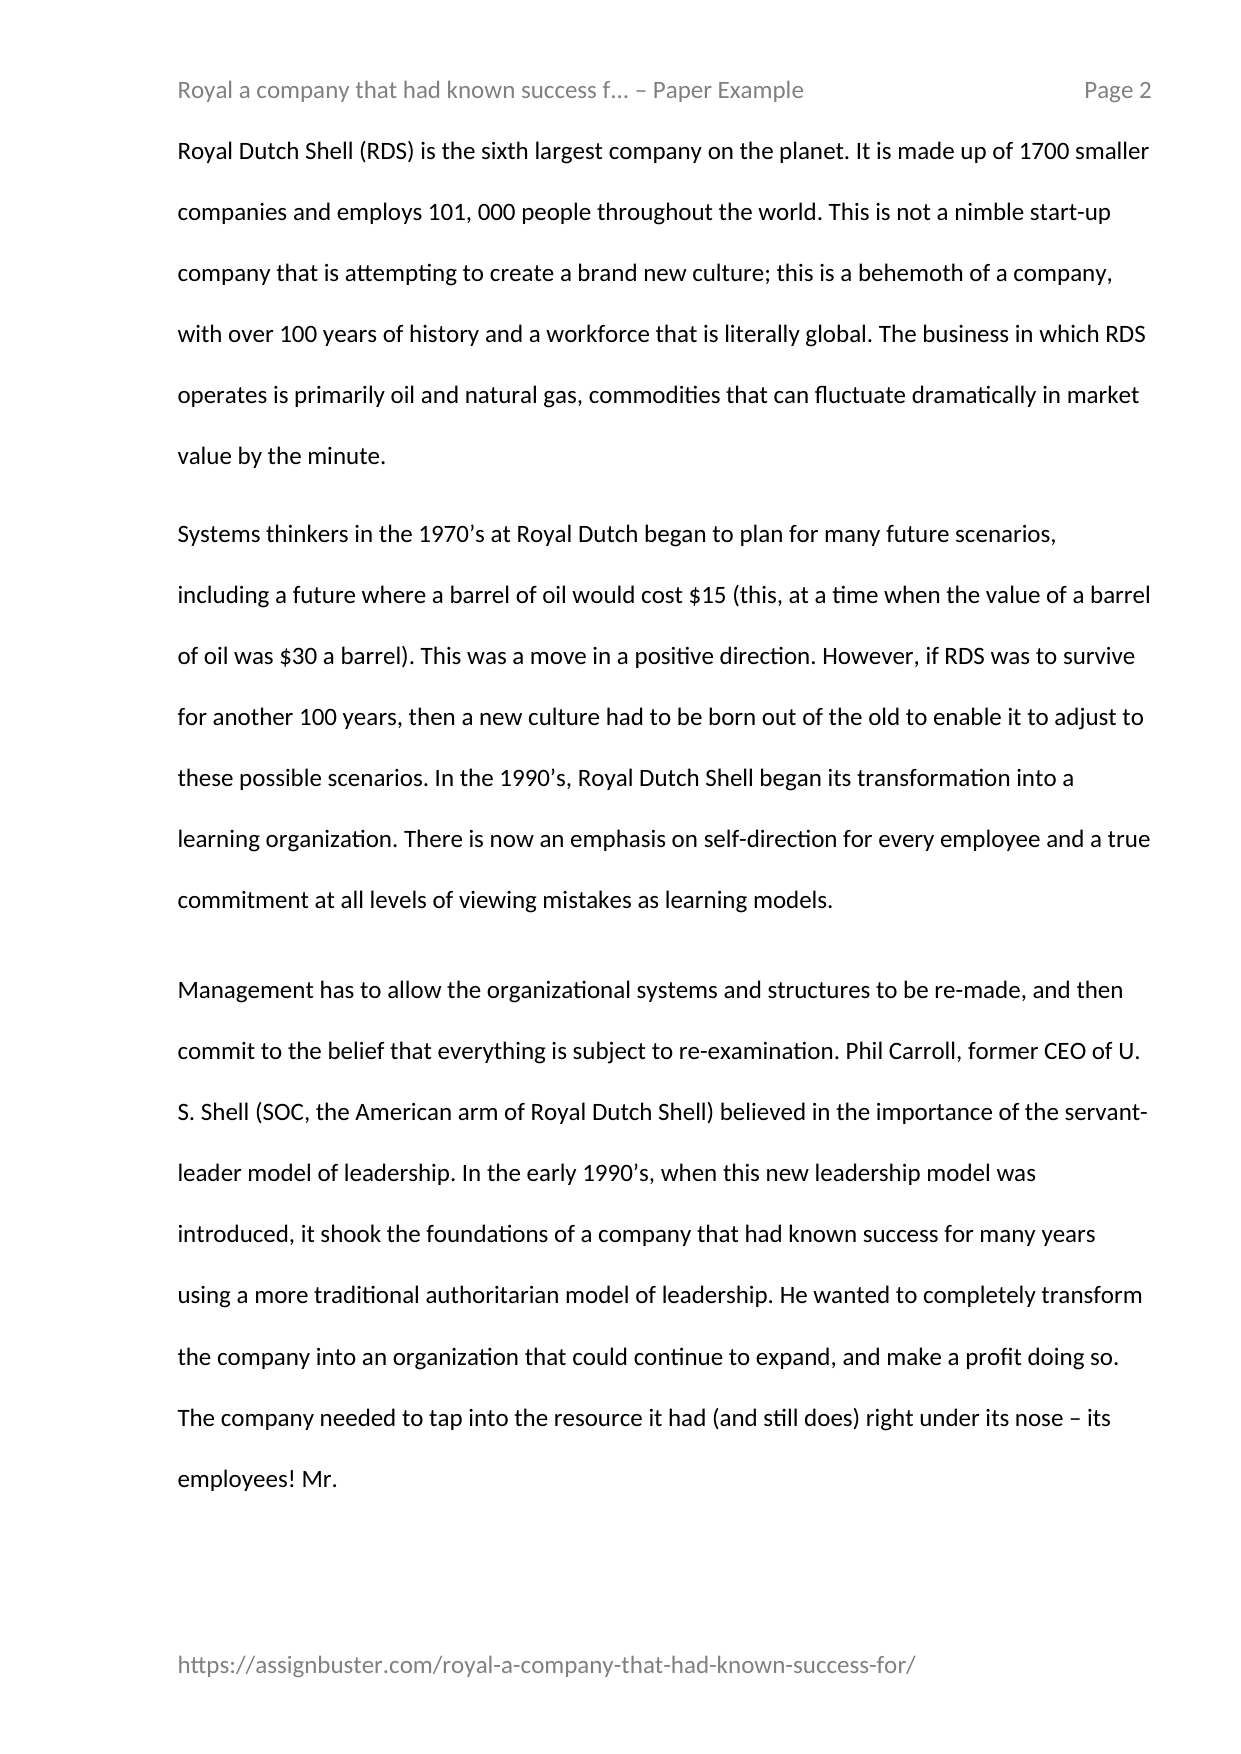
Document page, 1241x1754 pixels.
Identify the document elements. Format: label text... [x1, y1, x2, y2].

text Management has to allow the organizational systems and structures to be re-made, and then commit to the belief that everything is subject to re-examination. Phil Carroll, former CEO of U. S. Shell (SOC, the American arm of Royal Dutch Shell) believed in the importance of the servant-leader model of leadership. In the early 1990’s, when this new leadership model was introduced, it shook the foundations of a company that had known success for many years using a more traditional authoritarian model of leadership. He wanted to completely transform the company into an organization that could continue to expand, and make a profit doing so. The company needed to tap into the resource it had (and still does) right under its nose – its employees! Mr. [177, 974, 1152, 1493]
text Royal Dutch Shell (RDS) is the sixth largest company on the planet. It is made up of 1700 smaller companies and employs 101, 000 people throughout the world. This is not a nimble start-up company that is attempting to create a brand new culture; this is a behemoth of a company, with over 100 years of history and a workforce that is literally global. The business in which RDS operates is primarily oil and natural gas, commodities that can fluctuate dramatically in market value by the minute. [177, 135, 1152, 471]
text Systems thinkers in the 1970’s at Royal Dutch began to plan for many future scenarios, including a future where a barrel of oil would cost $15 (this, at a time when the value of a barrel of oil was $30 a barrel). This was a move in a positive direction. However, if RDS was to survive for another 100 years, then a new culture had to be born out of the old to enable it to adjust to these possible scenarios. In the 1990’s, Royal Dutch Shell began its transformation into a learning organization. There is now an emphasis on self-direction for every employee and a true commitment at all levels of viewing mistakes as learning models. [177, 518, 1152, 914]
